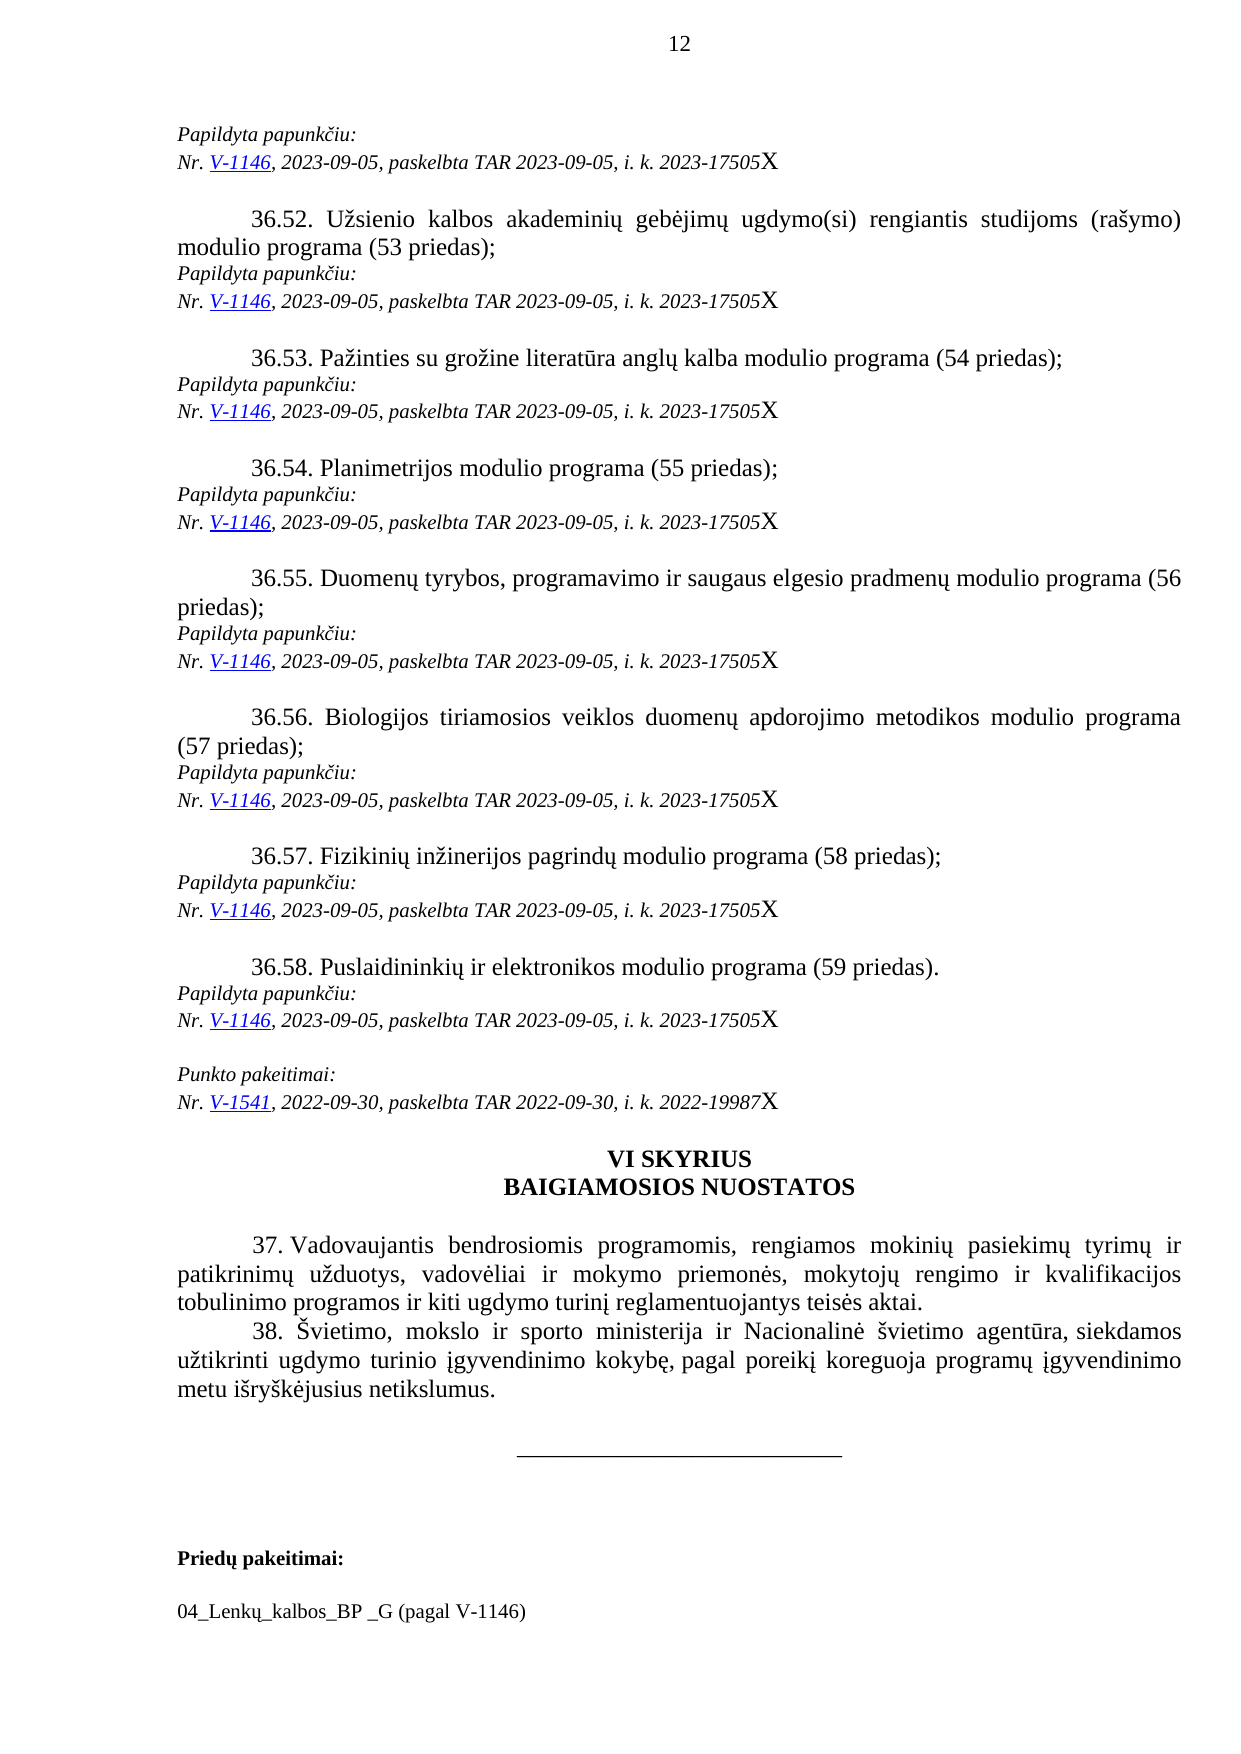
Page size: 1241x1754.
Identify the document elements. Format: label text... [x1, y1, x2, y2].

text __________________________ [177, 1431, 1182, 1460]
text 36.58. Puslaidininkių ir elektronikos modulio programa (59 priedas). [177, 952, 1182, 981]
text 38. Švietimo, mokslo ir sporto ministerija ir Nacionalinė švietimo agentūra, siekdamos užtikrinti ugdymo turinio įgyvendinimo kokybę, pagal poreikį koreguoja programų įgyvendinimo metu išryškėjusius netikslumus. [177, 1316, 1182, 1402]
text 36.55. Duomenų tyrybos, programavimo ir saugaus elgesio pradmenų modulio programa (56 priedas); [177, 563, 1182, 621]
text 36.56. Biologijos tiriamosios veiklos duomenų apdorojimo metodikos modulio programa (57 priedas); [177, 702, 1182, 760]
text VI SKYRIUS [177, 1144, 1182, 1172]
text 37. Vadovaujantis bendrosiomis programomis, rengiamos mokinių pasiekimų tyrimų ir patikrinimų užduotys, vadovėliai ir mokymo priemonės, mokytojų rengimo ir kvalifikacijos tobulinimo programos ir kiti ugdymo turinį reglamentuojantys teisės aktai. [177, 1230, 1182, 1316]
text BAIGIAMOSIOS NUOSTATOS [177, 1172, 1182, 1201]
text 36.52. Užsienio kalbos akademinių gebėjimų ugdymo(si) rengiantis studijoms (rašymo) modulio programa (53 priedas); [177, 204, 1182, 261]
text 36.54. Planimetrijos modulio programa (55 priedas); [177, 453, 1182, 482]
text 36.53. Pažinties su grožine literatūra anglų kalba modulio programa (54 priedas); [177, 343, 1182, 371]
text 36.57. Fizikinių inžinerijos pagrindų modulio programa (58 priedas); [177, 841, 1182, 870]
